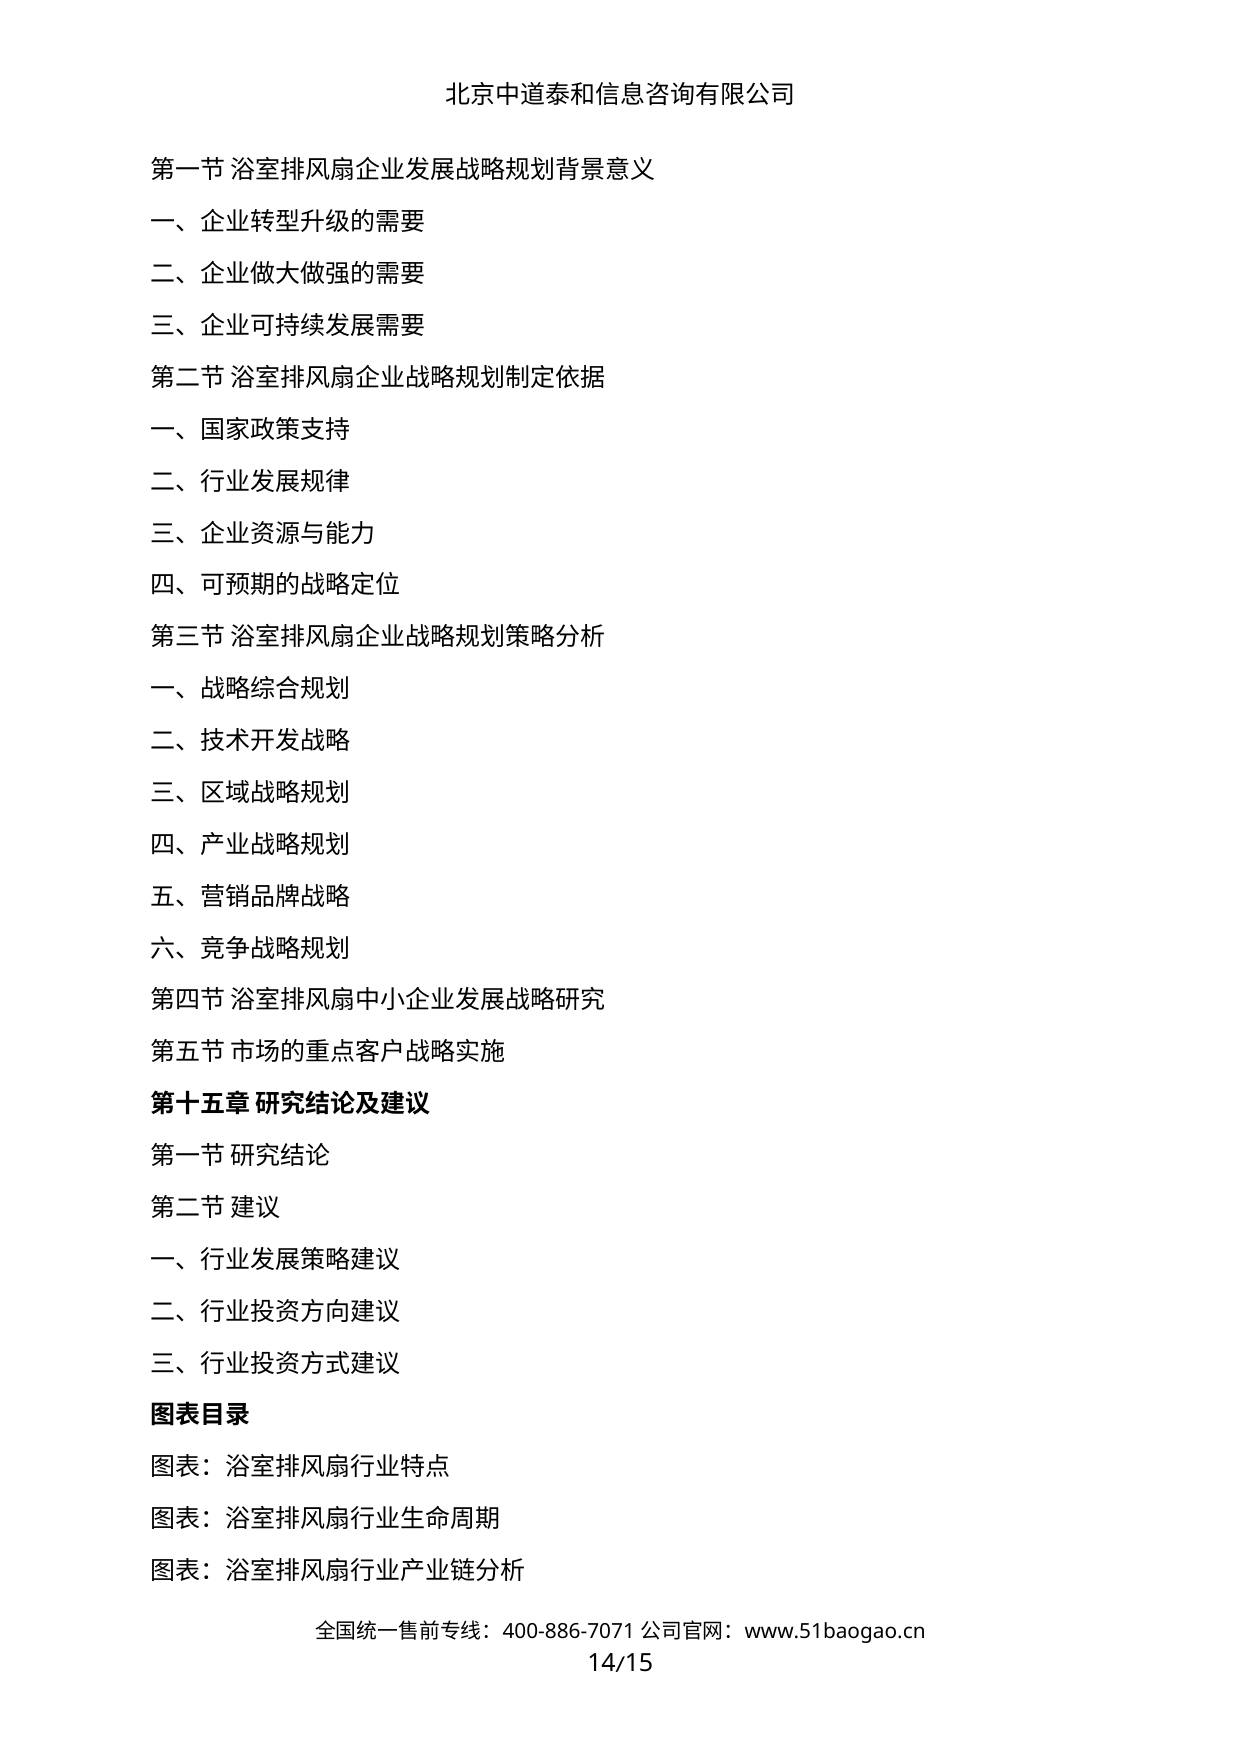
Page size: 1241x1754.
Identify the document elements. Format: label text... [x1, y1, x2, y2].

text 第五节 市场的重点客户战略实施 [150, 1032, 1090, 1068]
text 二、技术开发战略 [150, 721, 1090, 757]
text 四、产业战略规划 [150, 824, 1090, 861]
text 第二节 浴室排风扇企业战略规划制定依据 [150, 357, 1090, 394]
text 四、可预期的战略定位 [150, 565, 1090, 601]
text 六、竞争战略规划 [150, 928, 1090, 964]
text 二、行业投资方向建议 [150, 1291, 1090, 1327]
text 第三节 浴室排风扇企业战略规划策略分析 [150, 617, 1090, 653]
text 一、企业转型升级的需要 [150, 202, 1090, 238]
text 三、企业可持续发展需要 [150, 306, 1090, 342]
text 二、企业做大做强的需要 [150, 254, 1090, 290]
text 第二节 建议 [150, 1187, 1090, 1224]
text 图表：浴室排风扇行业生命周期 [150, 1499, 1090, 1535]
text 第一节 研究结论 [150, 1136, 1090, 1172]
text 三、区域战略规划 [150, 772, 1090, 809]
text 三、行业投资方式建议 [150, 1343, 1090, 1379]
text 图表：浴室排风扇行业产业链分析 [150, 1551, 1090, 1587]
text 图表：浴室排风扇行业特点 [150, 1447, 1090, 1483]
text 图表目录 [150, 1395, 1090, 1431]
text 第十五章 研究结论及建议 [150, 1084, 1090, 1120]
text 五、营销品牌战略 [150, 876, 1090, 912]
text 第四节 浴室排风扇中小企业发展战略研究 [150, 980, 1090, 1016]
text 第一节 浴室排风扇企业发展战略规划背景意义 [150, 150, 1090, 186]
text 一、战略综合规划 [150, 669, 1090, 705]
text 一、行业发展策略建议 [150, 1239, 1090, 1276]
text 二、行业发展规律 [150, 461, 1090, 497]
text 一、国家政策支持 [150, 409, 1090, 446]
text 三、企业资源与能力 [150, 513, 1090, 549]
